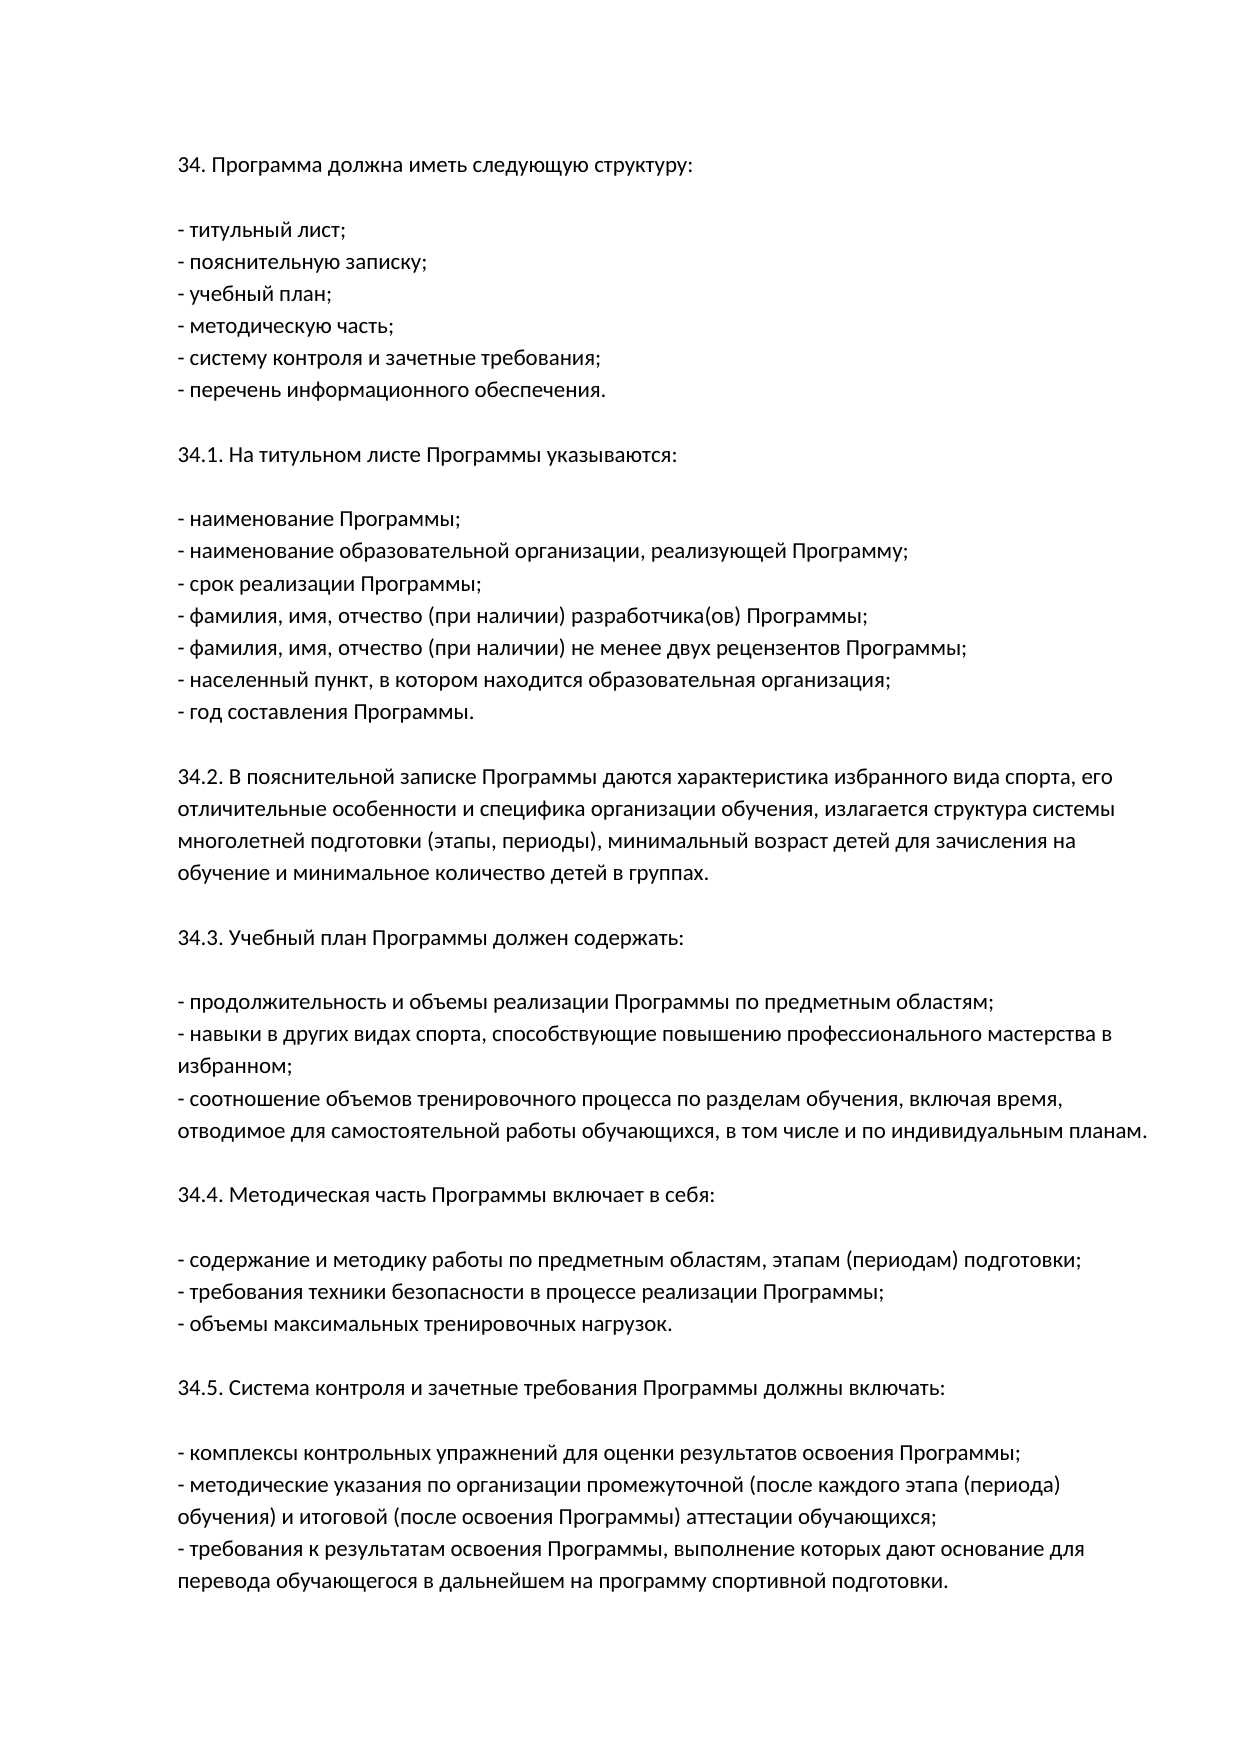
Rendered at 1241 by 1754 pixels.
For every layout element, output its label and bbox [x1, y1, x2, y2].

text [177, 118, 1152, 1627]
